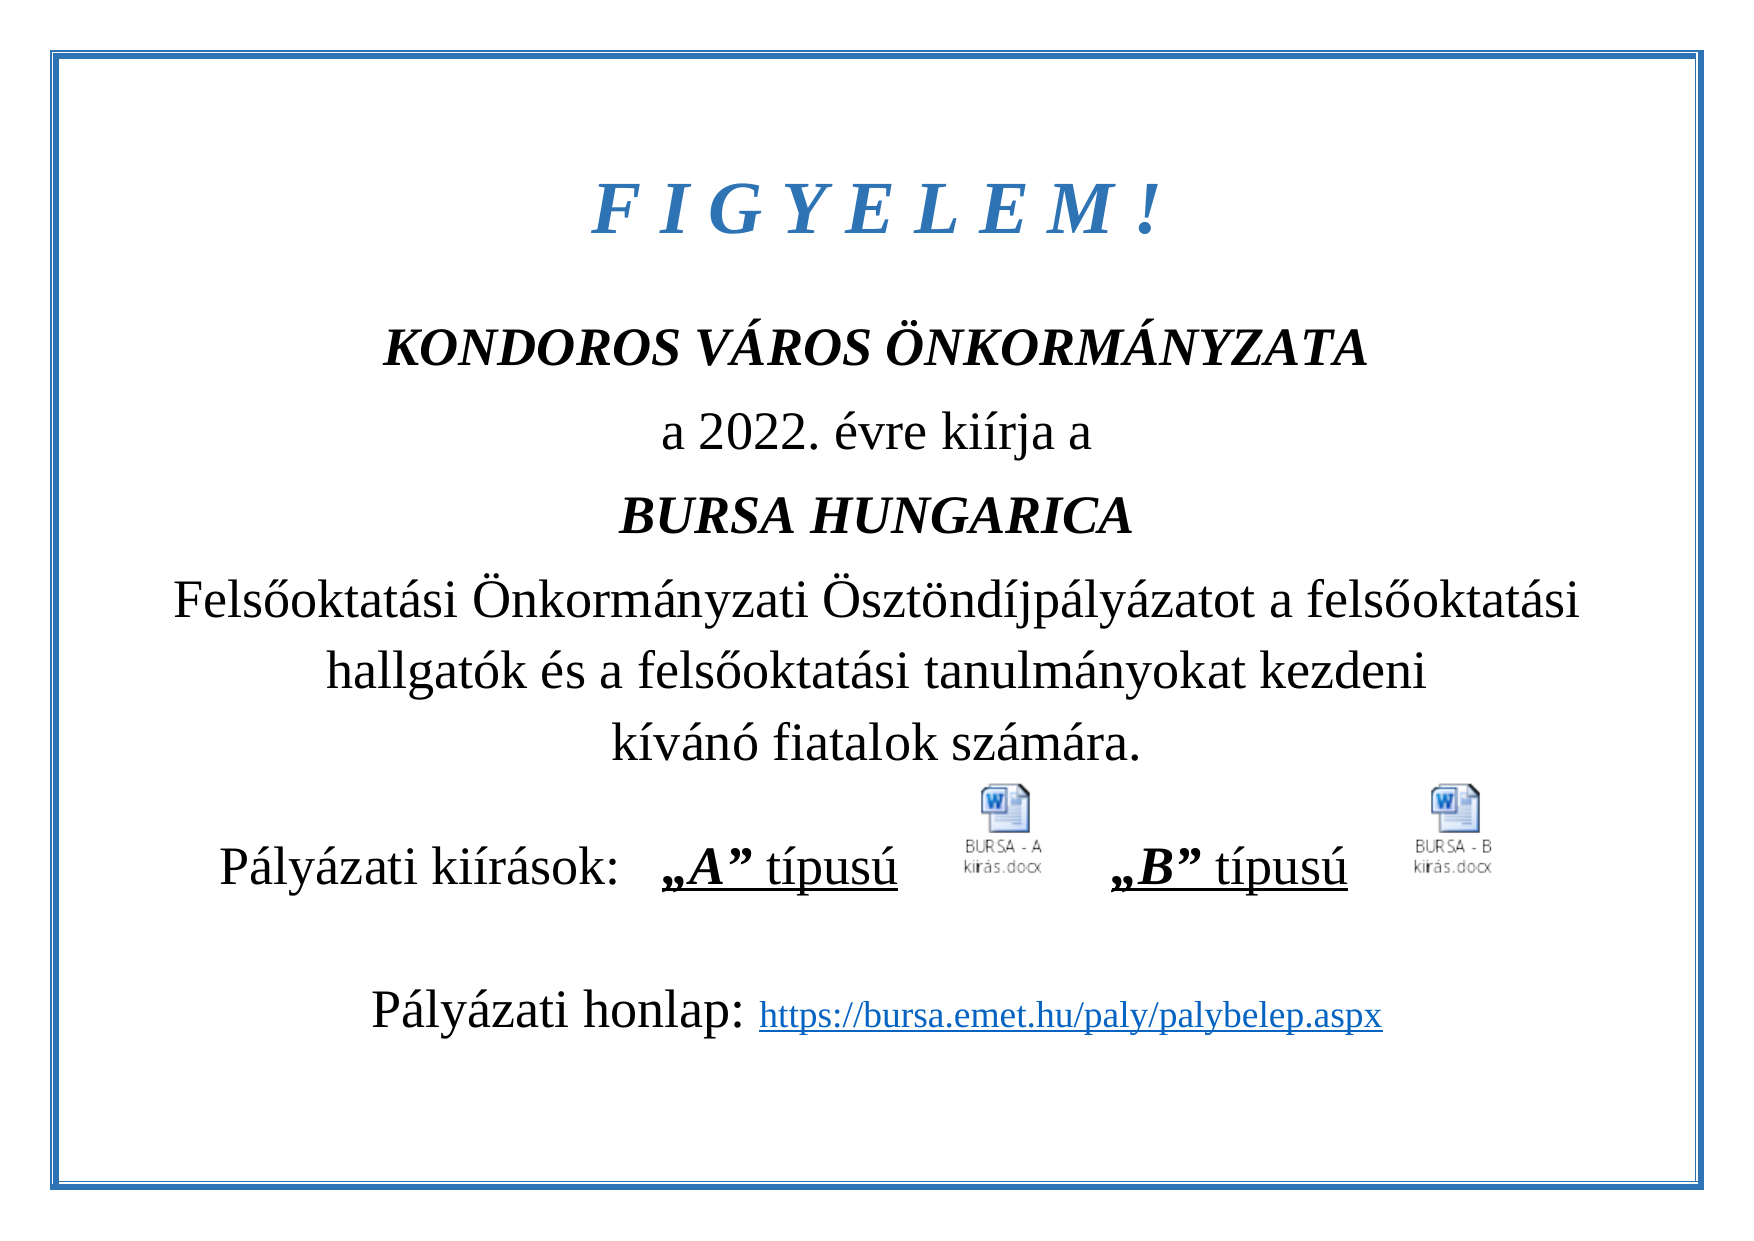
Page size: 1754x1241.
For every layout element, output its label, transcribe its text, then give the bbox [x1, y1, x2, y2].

text a 2022. évre kiírja a [148, 399, 1606, 461]
text BURSA HUNGARICA [148, 483, 1606, 545]
text KONDOROS VÁROS ÖNKORMÁNYZATA [148, 315, 1606, 378]
text kívánó fiatalok számára. [148, 710, 1606, 772]
text Pályázati kiírások: „A” típusú „B” típusú [148, 782, 1606, 896]
text Pályázati honlap: https://bursa.emet.hu/paly/palybelep.aspx [148, 977, 1606, 1039]
text Felsőoktatási Önkormányzati Ösztöndíjpályázatot a felsőoktatási hallgatók és a felsőoktatási tanulmányokat kezdeni [148, 567, 1606, 701]
text F I G Y E L E M ! [148, 163, 1606, 249]
